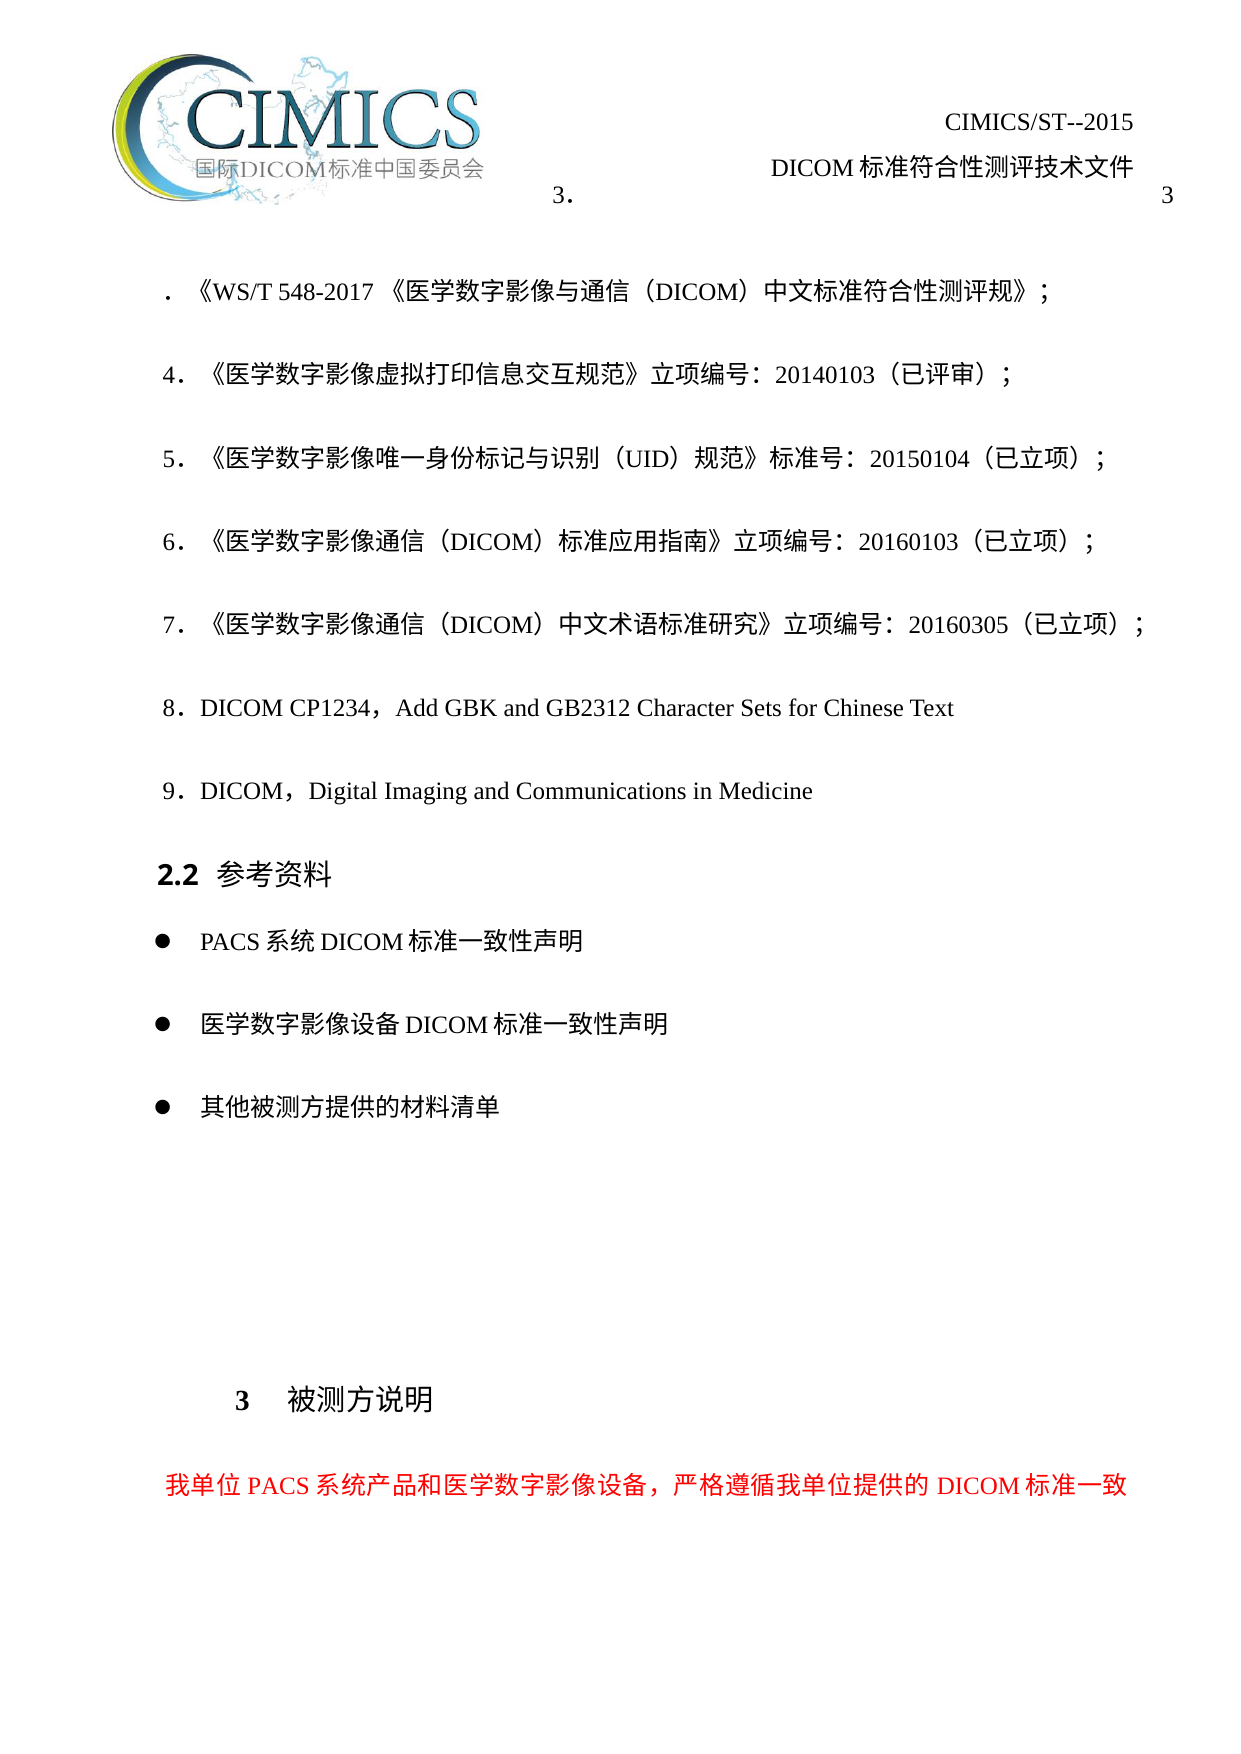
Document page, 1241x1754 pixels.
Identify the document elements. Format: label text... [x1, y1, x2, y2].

list PACS系统DICOM标准一致性声明 [153, 907, 1128, 972]
text 参考资料 [157, 852, 1128, 894]
list 《医学数字影像虚拟打印信息交互规范》立项编号：20140103（已评审）； [112, 341, 1172, 406]
text 被测方说明 [197, 1376, 1128, 1418]
list 医学数字影像设备DICOM标准一致性声明 [153, 990, 1128, 1055]
picture [112, 54, 484, 160]
list DICOM CP1234，Add GBK and GB2312 Character Sets for Chinese Text [112, 673, 1172, 738]
list DICOM，Digital Imaging and Communications in Medicine [112, 756, 1172, 821]
list 《WS/T 548-2017 《医学数字影像与通信（DICOM）中文标准符合性测评规》； [112, 160, 1172, 322]
list 其他被测方提供的材料清单 [153, 1073, 1128, 1138]
list 《医学数字影像唯一身份标记与识别（UID）规范》标准号：20150104（已立项）； [112, 424, 1172, 489]
list 《医学数字影像通信（DICOM）标准应用指南》立项编号：20160103（已立项）； [112, 507, 1172, 572]
text 我单位PACS系统产品和医学数字影像设备，严格遵循我单位提供的DICOM标准一致性声明，需要说明此次参与测评的PACS系统版本、名称、对于DICOM标准的支持程度如何、能否完全进行测评；以及被测医学数字影像设备的类型、产品型号、接口、一致性声明、使用期限、是否具备CIMICS测评报告等等。 [112, 1451, 1128, 1516]
list 《医学数字影像通信（DICOM）中文术语标准研究》立项编号：20160305（已立项）； [112, 590, 1172, 655]
